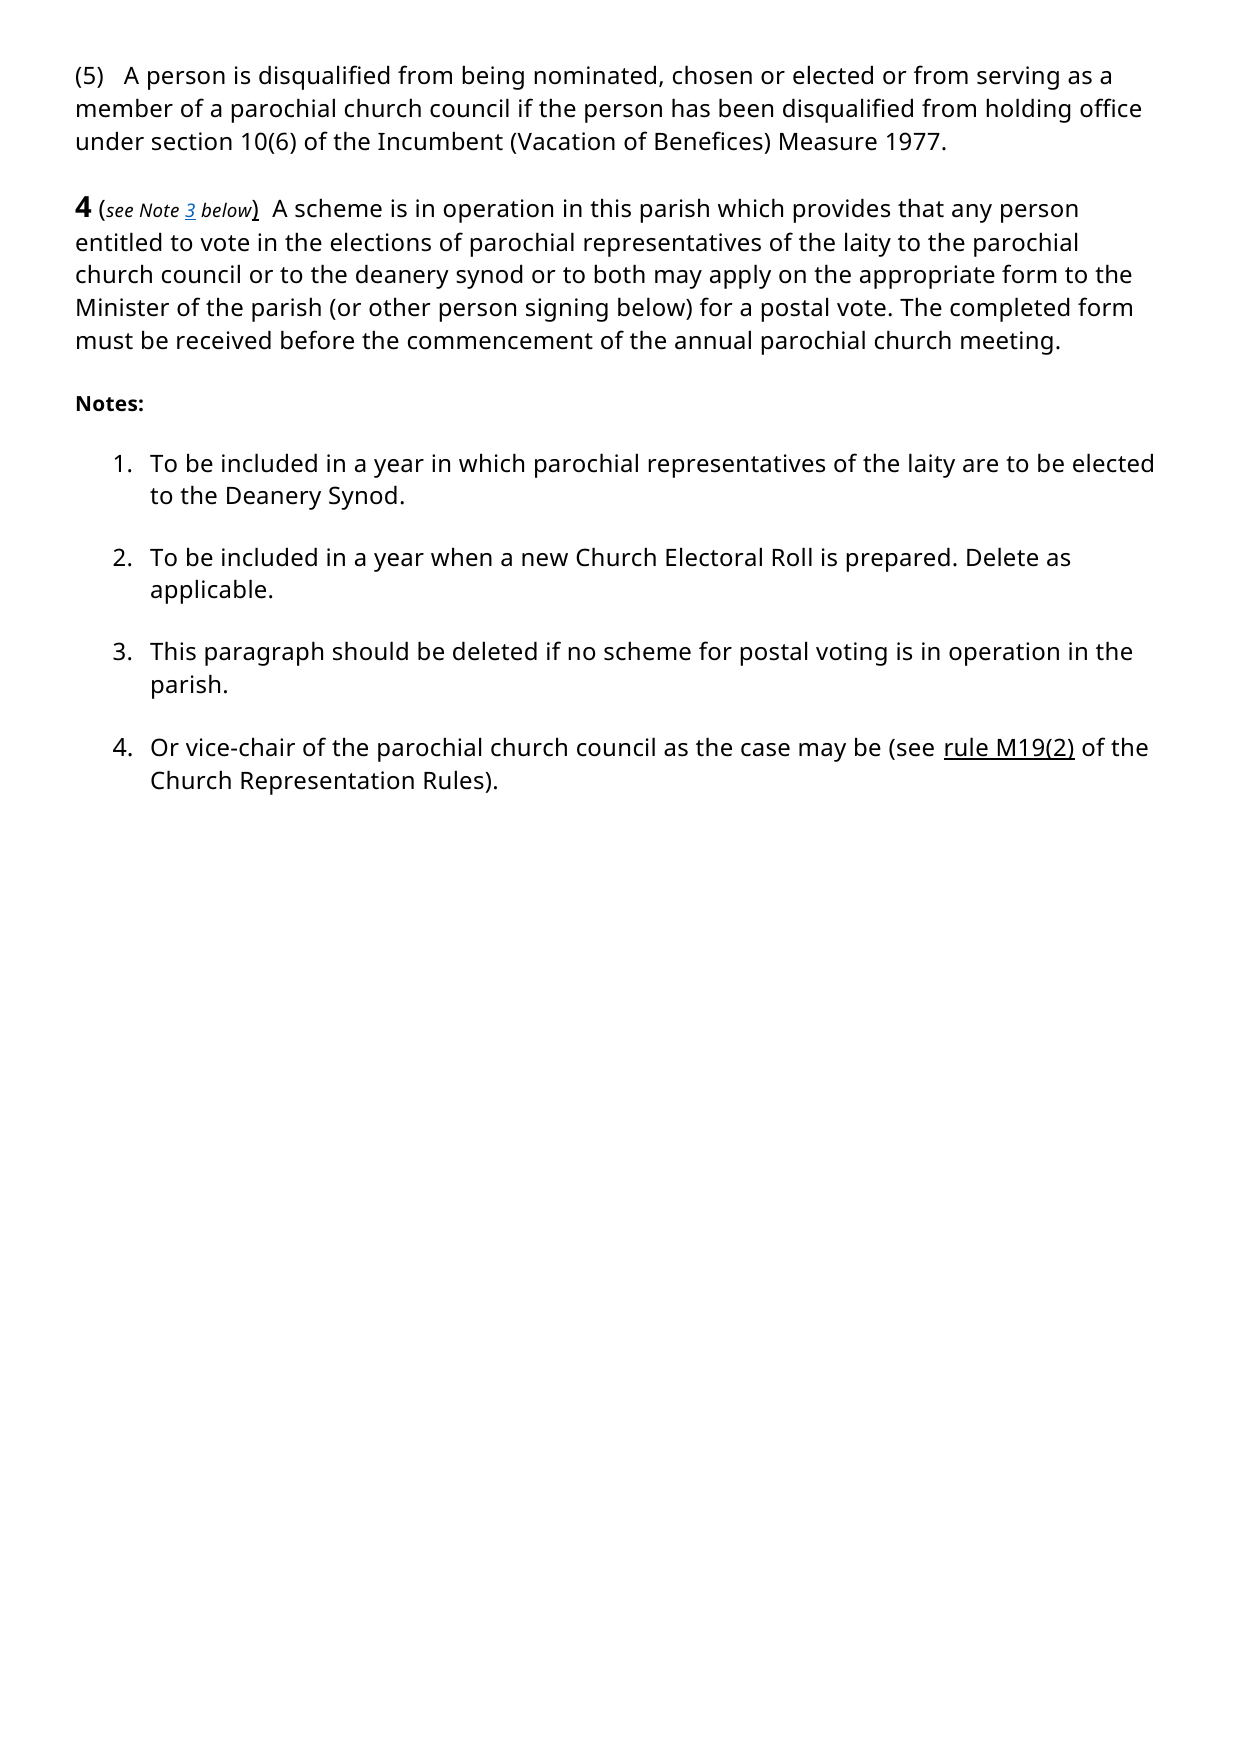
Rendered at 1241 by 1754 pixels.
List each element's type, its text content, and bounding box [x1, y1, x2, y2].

list To be included in a year when a new Church Electoral Roll is prepared. Delete as applicable. [112, 541, 1165, 606]
list Or vice-chair of the parochial church council as the case may be (see rule M19(2) of the Church Representation Rules). [112, 729, 1165, 796]
list To be included in a year in which parochial representatives of the laity are to be elected to the Deanery Synod. [112, 446, 1165, 512]
list This paragraph should be deleted if no scheme for postal voting is in operation in the parish. [112, 635, 1165, 700]
text (5) A person is disqualified from being nominated, chosen or elected or from serving as a member of a parochial church council if the person has been disqualified from holding office under section 10(6) of the Incumbent (Vacation of Benefices) Measure 1977. [75, 59, 1165, 157]
text Notes: [75, 389, 1165, 417]
text 4 (see Note 3 below) A scheme is in operation in this parish which provides that any person entitled to vote in the elections of parochial representatives of the laity to the parochial church council or to the deanery synod or to both may apply on the appropriate form to the Minister of the parish (or other person signing below) for a postal vote. The completed form must be received before the commencement of the annual parochial church meeting. [75, 186, 1165, 356]
